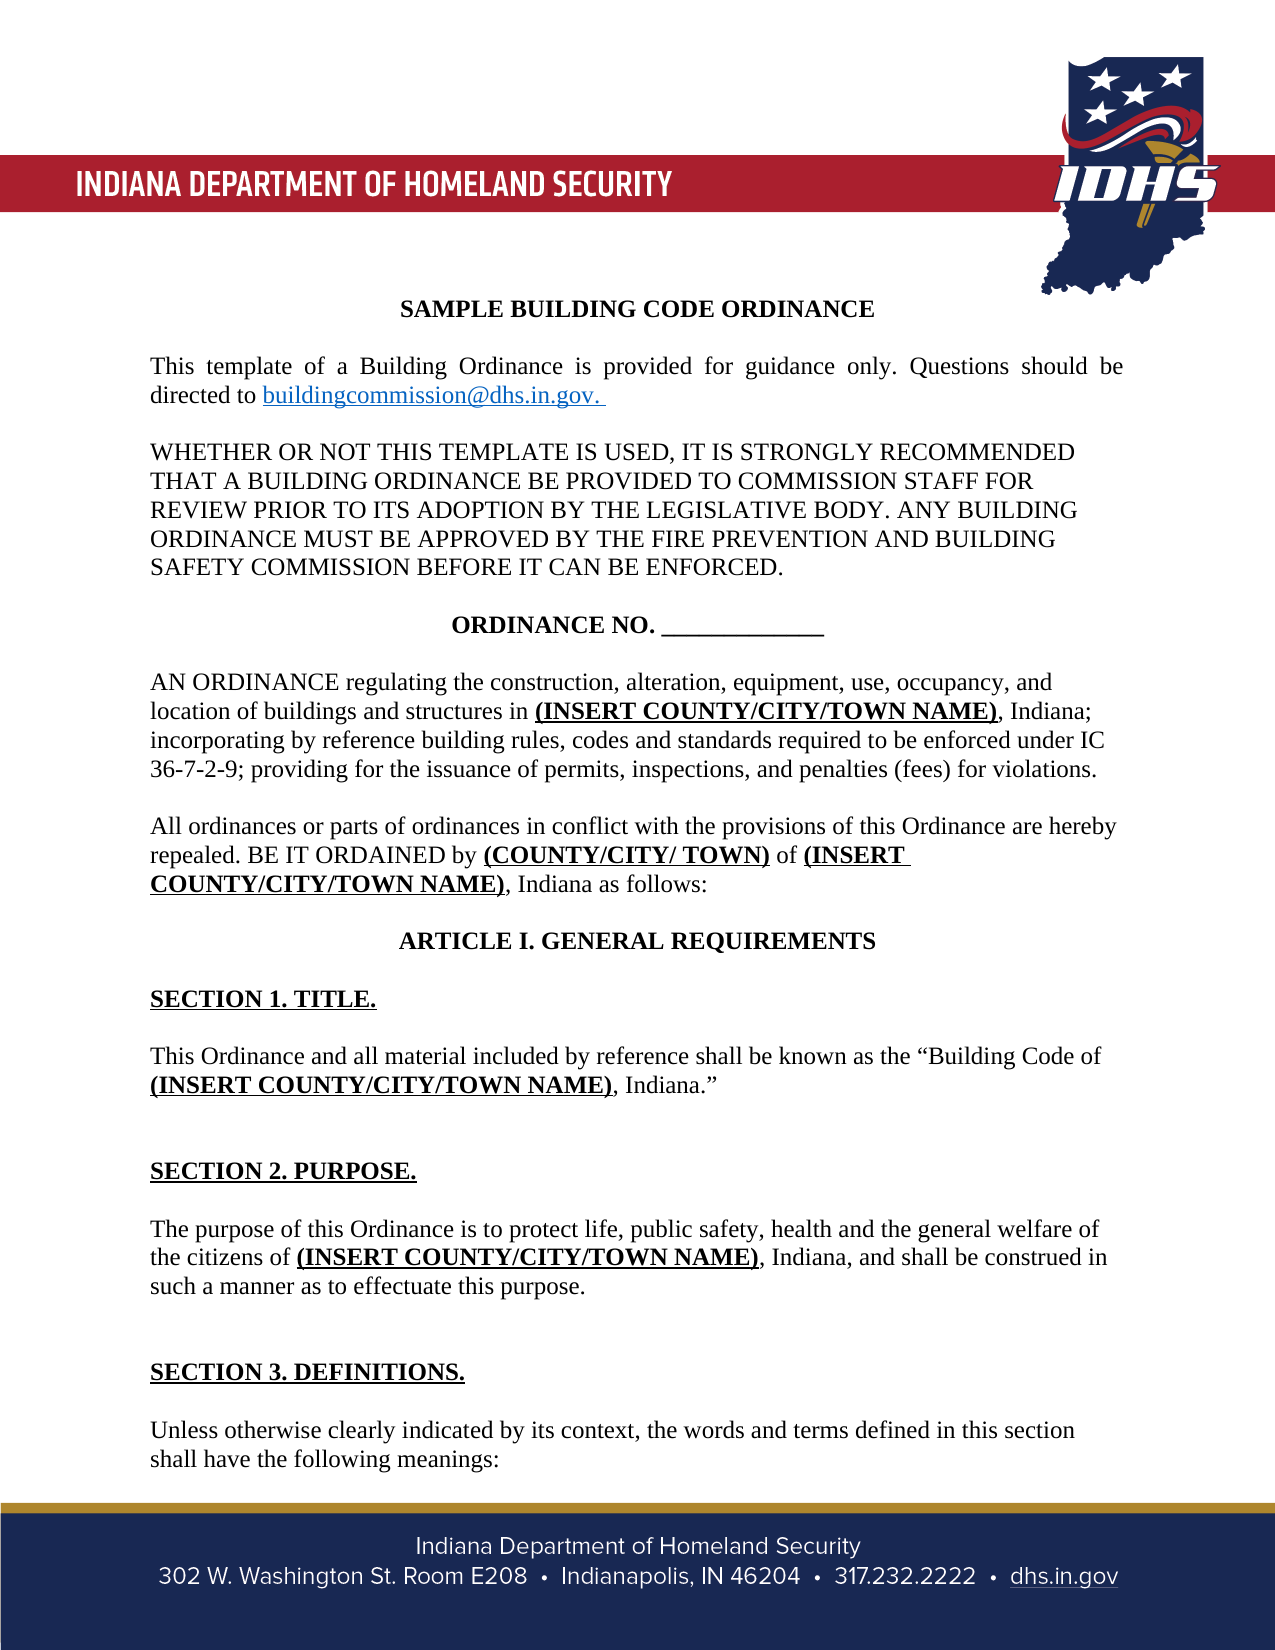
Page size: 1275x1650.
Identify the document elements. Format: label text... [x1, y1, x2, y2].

text SECTION 1. TITLE. [150, 984, 1125, 1012]
text SAMPLE BUILDING CODE ORDINANCE [150, 294, 1125, 322]
text This Ordinance and all material included by reference shall be known as the “Building Code of (INSERT COUNTY/CITY/TOWN NAME), Indiana.” [150, 1041, 1125, 1099]
text This template of a Building Ordinance is provided for guidance only. Questions should be directed to buildingcommission@dhs.in.gov. [150, 351, 1125, 409]
text All ordinances or parts of ordinances in conflict with the provisions of this Ordinance are hereby repealed. BE IT ORDAINED by (COUNTY/CITY/ TOWN) of (INSERT COUNTY/CITY/TOWN NAME), Indiana as follows: [150, 811, 1125, 897]
text ARTICLE I. GENERAL REQUIREMENTS [150, 926, 1125, 955]
text WHETHER OR NOT THIS TEMPLATE IS USED, IT IS STRONGLY RECOMMENDED THAT A BUILDING ORDINANCE BE PROVIDED TO COMMISSION STAFF FOR REVIEW PRIOR TO ITS ADOPTION BY THE LEGISLATIVE BODY. ANY BUILDING ORDINANCE MUST BE APPROVED BY THE FIRE PREVENTION AND BUILDING SAFETY COMMISSION BEFORE IT CAN BE ENFORCED. [150, 437, 1125, 581]
picture [0, 1, 1275, 1650]
text ORDINANCE NO. _____________ [150, 610, 1125, 639]
text SECTION 3. DEFINITIONS. [150, 1357, 1125, 1386]
text Unless otherwise clearly indicated by its context, the words and terms defined in this section shall have the following meanings: [150, 1415, 1125, 1472]
text SECTION 2. PURPOSE. [150, 1156, 1125, 1185]
text AN ORDINANCE regulating the construction, alteration, equipment, use, occupancy, and location of buildings and structures in (INSERT COUNTY/CITY/TOWN NAME), Indiana; incorporating by reference building rules, codes and standards required to be enforced under IC 36-7-2-9; providing for the issuance of permits, inspections, and penalties (fees) for violations. [150, 667, 1125, 782]
text The purpose of this Ordinance is to protect life, public safety, health and the general welfare of the citizens of (INSERT COUNTY/CITY/TOWN NAME), Indiana, and shall be construed in such a manner as to effectuate this purpose. [150, 1214, 1125, 1300]
